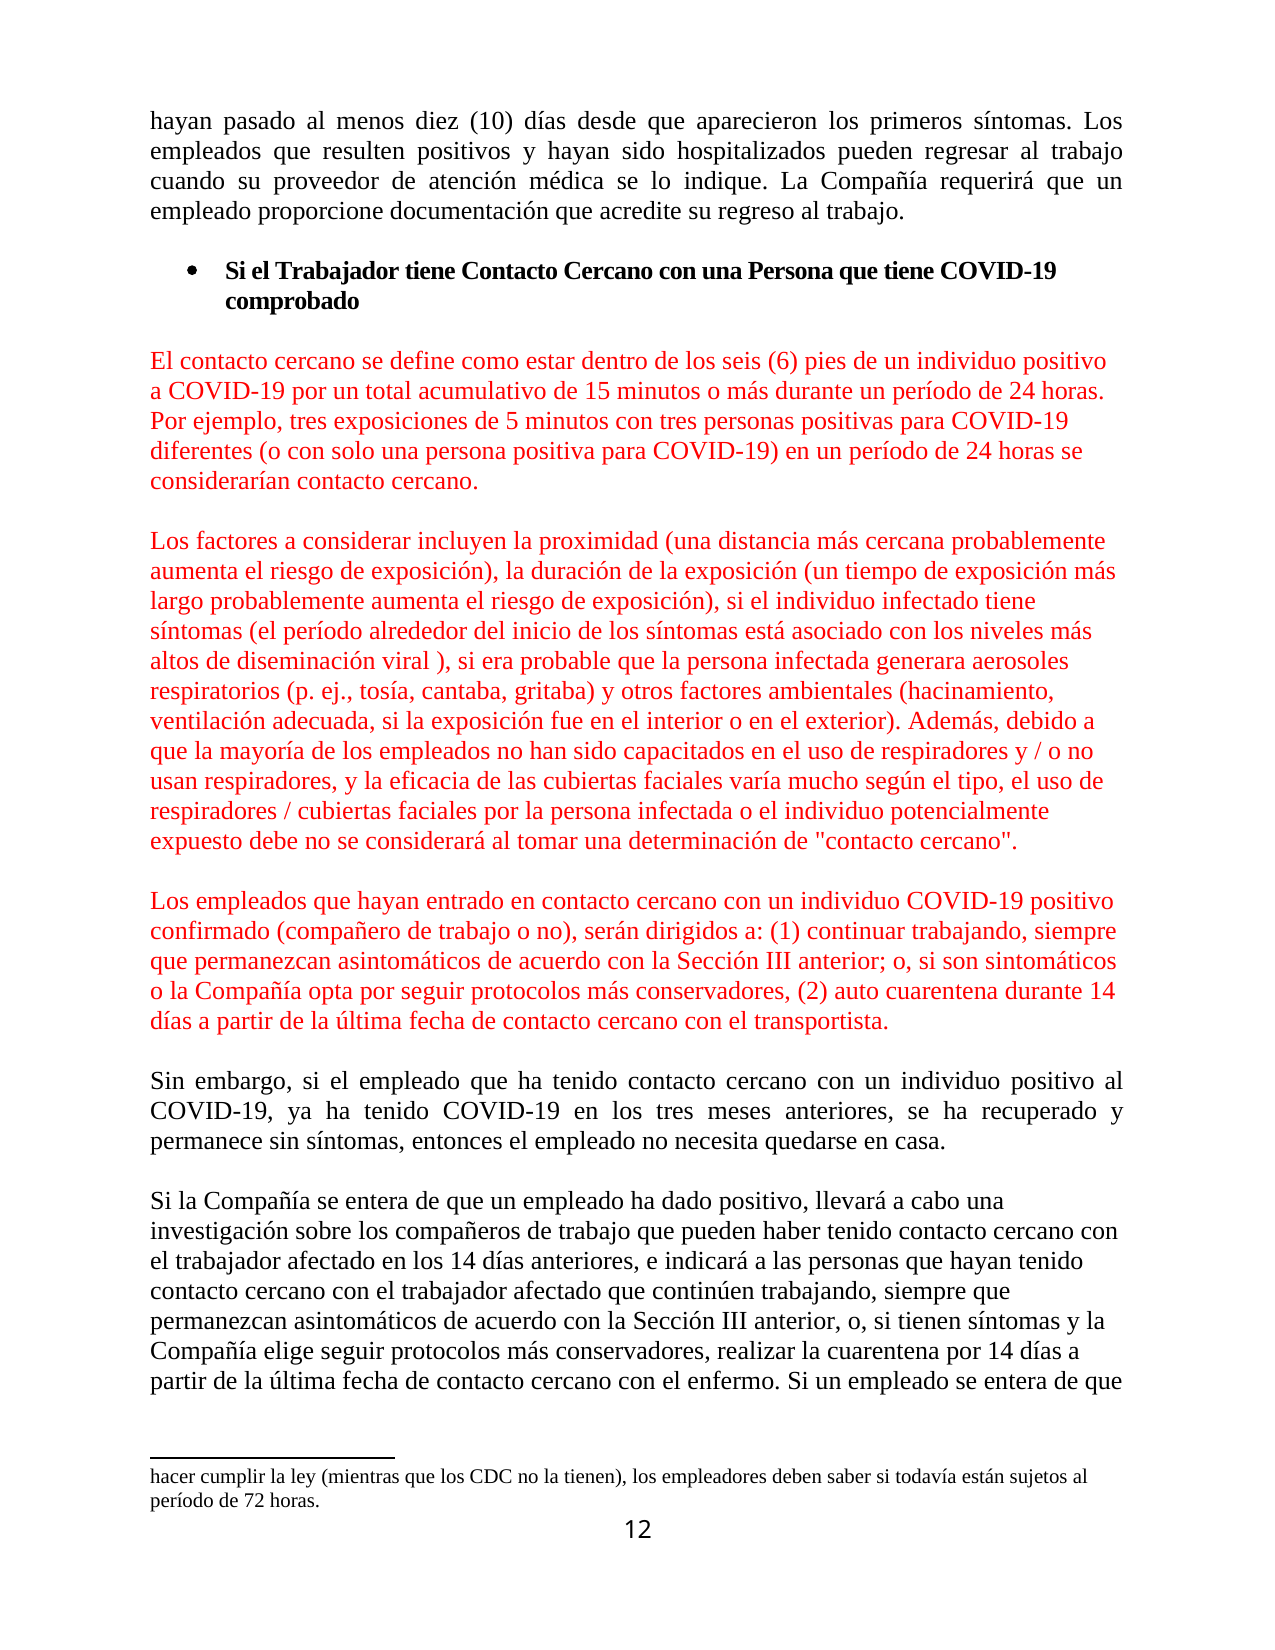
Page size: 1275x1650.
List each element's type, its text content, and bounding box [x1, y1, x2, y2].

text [150, 105, 1125, 225]
list Si el Trabajador tiene Contacto Cercano con una Persona que tiene COVID-19 comprobado [187, 255, 1125, 315]
text Los factores a considerar incluyen la proximidad (una distancia más cercana probablemente aumenta el riesgo de exposición), la duración de la exposición (un tiempo de exposición más largo probablemente aumenta el riesgo de exposición), si el individuo infectado tiene síntomas (el período alrededor del inicio de los síntomas está asociado con los niveles más altos de diseminación viral ), si era probable que la persona infectada generara aerosoles respiratorios (p. ej., tosía, cantaba, gritaba) y otros factores ambientales (hacinamiento, ventilación adecuada, si la exposición fue en el interior o en el exterior). Además, debido a que la mayoría de los empleados no han sido capacitados en el uso de respiradores y / o no usan respiradores, y la eficacia de las cubiertas faciales varía mucho según el tipo, el uso de respiradores / cubiertas faciales por la persona infectada o el individuo potencialmente expuesto debe no se considerará al tomar una determinación de "contacto cercano". [150, 525, 1125, 855]
text Los empleados que hayan entrado en contacto cercano con un individuo COVID-19 positivo confirmado (compañero de trabajo o no), serán dirigidos a: (1) continuar trabajando, siempre que permanezcan asintomáticos de acuerdo con la Sección III anterior; o, si son sintomáticos o la Compañía opta por seguir protocolos más conservadores, (2) auto cuarentena durante 14 días a partir de la última fecha de contacto cercano con el transportista. [150, 885, 1125, 1035]
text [150, 1185, 1125, 1395]
text El contacto cercano se define como estar dentro de los seis (6) pies de un individuo positivo a COVID-19 por un total acumulativo de 15 minutos o más durante un período de 24 horas. Por ejemplo, tres exposiciones de 5 minutos con tres personas positivas para COVID-19 diferentes (o con solo una persona positiva para COVID-19) en un período de 24 horas se considerarían contacto cercano. [150, 345, 1125, 495]
text Sin embargo, si el empleado que ha tenido contacto cercano con un individuo positivo al COVID-19, ya ha tenido COVID-19 en los tres meses anteriores, se ha recuperado y permanece sin síntomas, entonces el empleado no necesita quedarse en casa. [150, 1065, 1125, 1155]
